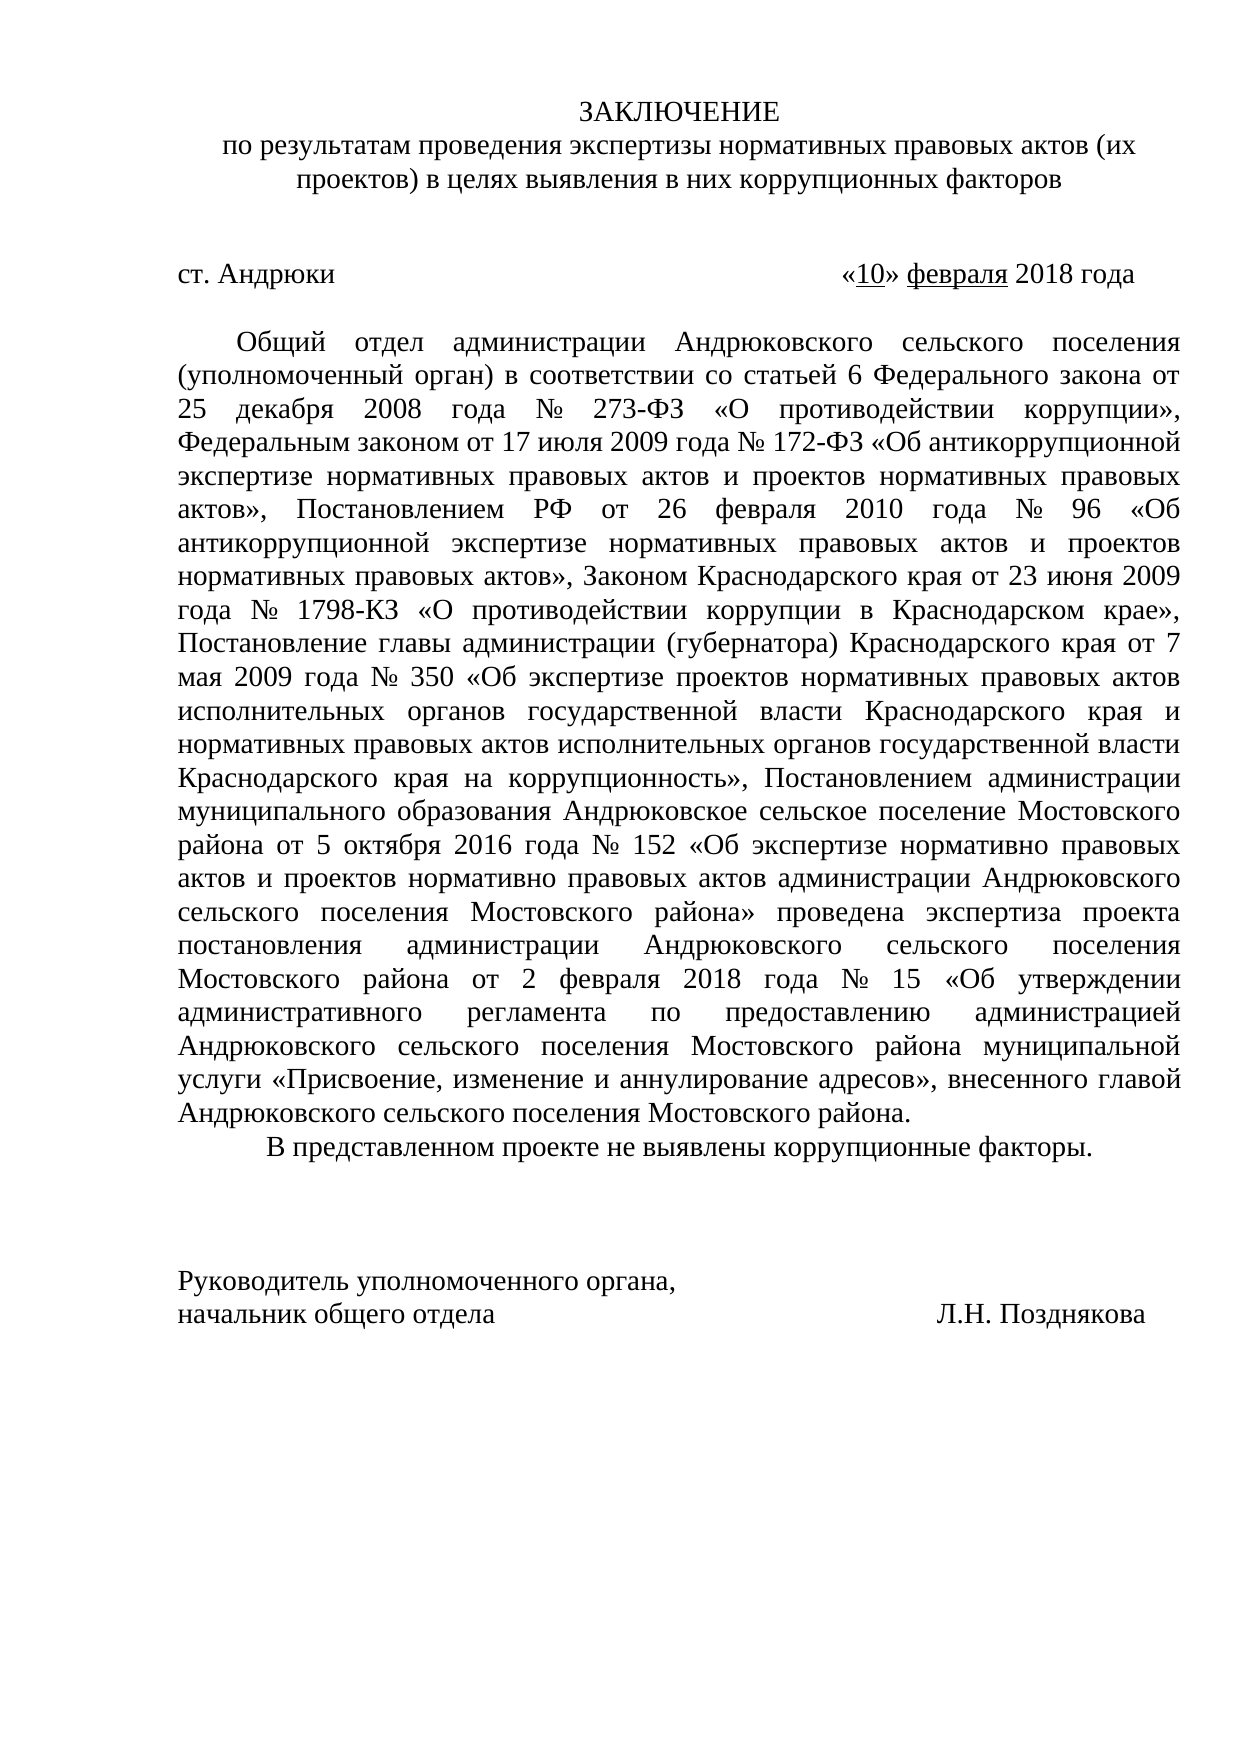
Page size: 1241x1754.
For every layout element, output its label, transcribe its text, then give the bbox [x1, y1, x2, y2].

text Руководитель уполномоченного органа, [177, 1263, 1176, 1296]
text В представленном проекте не выявлены коррупционные факторы. [177, 1129, 1176, 1162]
text начальник общего отдела Л.Н. Позднякова [177, 1296, 1176, 1330]
text ЗАКЛЮЧЕНИЕ [177, 94, 1181, 127]
text ст. Андрюки «10» февраля 2018 года [177, 257, 1181, 290]
title Общий отдел администрации Андрюковского сельского поселения (уполномоченный орган) в соответствии со статьей 6 Федерального закона от 25 декабря 2008 года № 273-ФЗ «О противодействии коррупции», Федеральным законом от 17 июля 2009 года № 172-ФЗ «Об антикоррупционной экспертизе нормативных правовых актов и проектов нормативных правовых актов», Постановлением РФ от 26 февраля 2010 года № 96 «Об антикоррупционной экспертизе нормативных правовых актов и проектов нормативных правовых актов», Законом Краснодарского края от 23 июня 2009 года № 1798-КЗ «О противодействии коррупции в Краснодарском крае», Постановление главы администрации (губернатора) Краснодарского края от 7 мая 2009 года № 350 «Об экспертизе проектов нормативных правовых актов исполнительных органов государственной власти Краснодарского края и нормативных правовых актов исполнительных органов государственной власти Краснодарского края на коррупционность», Постановлением администрации муниципального образования Андрюковское сельское поселение Мостовского района от 5 октября 2016 года № 152 «Об экспертизе нормативно правовых актов и проектов нормативно правовых актов администрации Андрюковского сельского поселения Мостовского района» проведена экспертиза проекта постановления администрации Андрюковского сельского поселения Мостовского района от 2 февраля 2018 года № 15 «Об утверждении административного регламента по предоставлению администрацией Андрюковского сельского поселения Мостовского района муниципальной услуги «Присвоение, изменение и аннулирование адресов», внесенного главой Андрюковского сельского поселения Мостовского района. [177, 324, 1181, 1129]
text по результатам проведения экспертизы нормативных правовых актов (их проектов) в целях выявления в них коррупционных факторов [177, 127, 1181, 194]
